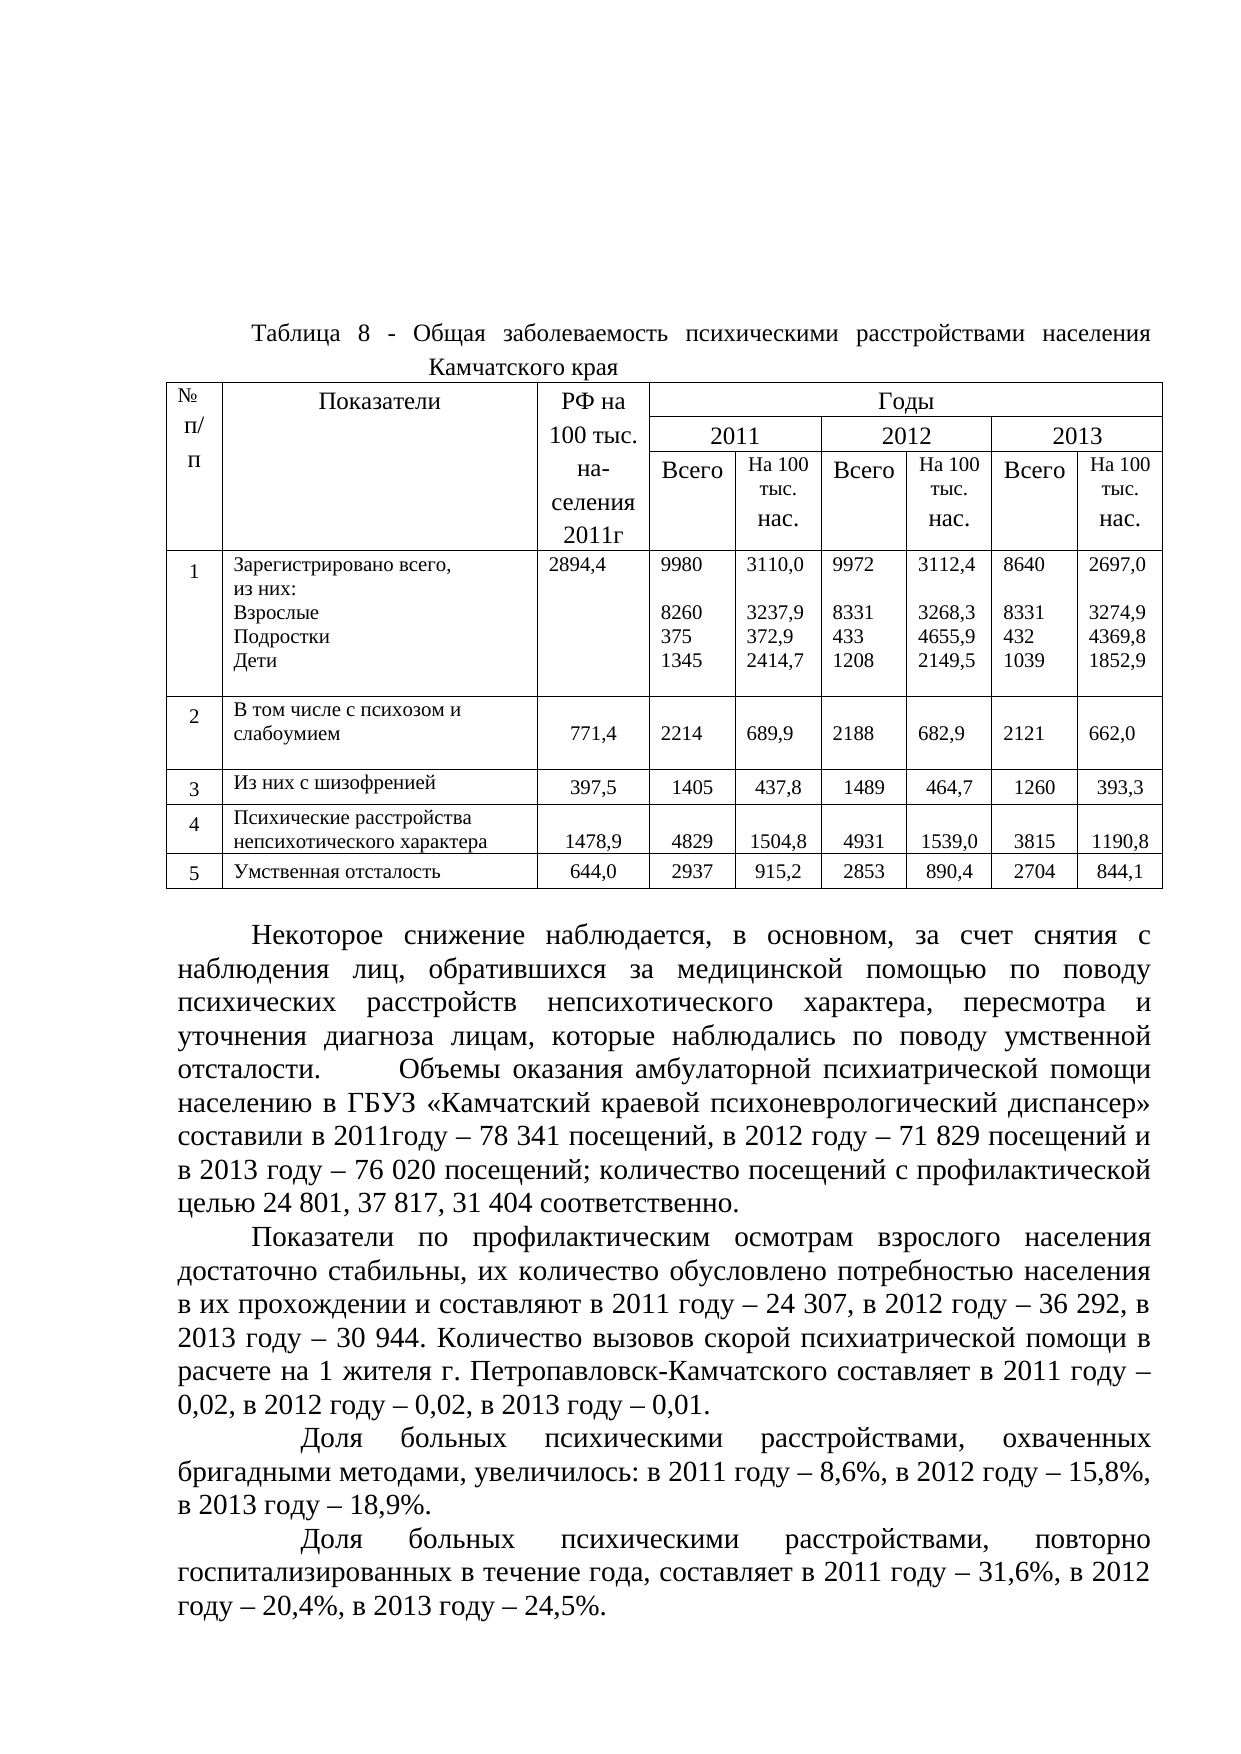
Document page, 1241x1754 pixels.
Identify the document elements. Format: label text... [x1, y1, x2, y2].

table_cell 2214 [650, 697, 735, 769]
table_header Показатели [223, 383, 537, 550]
table_cell 1405 [650, 770, 735, 804]
table_cell На 100 тыс. нас. [736, 452, 821, 550]
table_cell 662,0 [1078, 697, 1162, 769]
table_cell 397,5 [538, 770, 649, 804]
table_cell 1260 [992, 770, 1077, 804]
table_cell 4 [167, 805, 222, 853]
table_cell 3110,0 3237,9 372,9 2414,7 [736, 551, 821, 696]
table_cell 1489 [822, 770, 906, 804]
table_cell 3 [167, 770, 222, 804]
table_cell На 100 тыс. нас. [907, 452, 991, 550]
table_cell Всего [992, 452, 1077, 550]
table_cell 771,4 [538, 697, 649, 769]
table_cell Умственная отсталость [223, 854, 537, 887]
table_cell 2 [167, 697, 222, 769]
table_cell 464,7 [907, 770, 991, 804]
table_cell 2188 [822, 697, 906, 769]
table_cell 9980 8260 375 1345 [650, 551, 735, 696]
table_cell 2121 [992, 697, 1077, 769]
table_cell 2937 [650, 854, 735, 887]
table_cell 5 [167, 854, 222, 887]
table_cell Всего [822, 452, 906, 550]
text Таблица 8 - Общая заболеваемость психическими расстройствами населения Камчатского края [251, 314, 1152, 382]
table_cell 2853 [822, 854, 906, 887]
table_cell 1478,9 [538, 805, 649, 853]
table_cell 1504,8 [736, 805, 821, 853]
table_cell 915,2 [736, 854, 821, 887]
table_cell 3112,4 3268,3 4655,9 2149,5 [907, 551, 991, 696]
table_cell Психические расстройства непсихотического характера [223, 805, 537, 853]
table_cell 2704 [992, 854, 1077, 887]
table_cell 682,9 [907, 697, 991, 769]
table_cell 4931 [822, 805, 906, 853]
table_cell 2011 [650, 417, 821, 451]
table_cell 1 [167, 551, 222, 696]
table_cell 844,1 [1078, 854, 1162, 887]
table_cell 8640 8331 432 1039 [992, 551, 1077, 696]
table_cell 437,8 [736, 770, 821, 804]
table_cell 2697,0 3274,9 4369,8 1852,9 [1078, 551, 1162, 696]
table_cell В том числе с психозом и слабоумием [223, 697, 537, 769]
table_cell 2894,4 [538, 551, 649, 696]
table_cell 1539,0 [907, 805, 991, 853]
table_header Годы [650, 383, 1162, 416]
table_cell На 100 тыс. нас. [1078, 452, 1162, 550]
table_header РФ на 100 тыс. населения 2011г [538, 383, 649, 550]
text Показатели по профилактическим осмотрам взрослого населения достаточно стабильны, их количество обусловлено потребностью населения в их прохождении и составляют в 2011 году – 24 307, в 2012 году – 36 292, в 2013 году – 30 944. Количество вызовов скорой психиатрической помощи в расчете на 1 жителя г. Петропавловск-Камчатского составляет в 2011 году – 0,02, в 2012 году – 0,02, в 2013 году – 0,01. [177, 1219, 1152, 1420]
text Доля больных психическими расстройствами, охваченных бригадными методами, увеличилось: в 2011 году – 8,6%, в 2012 году – 15,8%, в 2013 году – 18,9%. [177, 1420, 1152, 1521]
table_cell 644,0 [538, 854, 649, 887]
table_cell 4829 [650, 805, 735, 853]
table_cell Из них с шизофренией [223, 770, 537, 804]
table_cell 2013 [992, 417, 1162, 451]
table_cell 9972 8331 433 1208 [822, 551, 906, 696]
table_cell 1190,8 [1078, 805, 1162, 853]
table_header № п/п [167, 383, 222, 550]
text Доля больных психическими расстройствами, повторно госпитализированных в течение года, составляет в 2011 году – 31,6%, в 2012 году – 20,4%, в 2013 году – 24,5%. [177, 1521, 1152, 1622]
text Некоторое снижение наблюдается, в основном, за счет снятия с наблюдения лиц, обратившихся за медицинской помощью по поводу психических расстройств непсихотического характера, пересмотра и уточнения диагноза лицам, которые наблюдались по поводу умственной отсталости. Объемы оказания амбулаторной психиатрической помощи населению в ГБУЗ «Камчатский краевой психоневрологический диспансер» составили в 2011году – 78 341 посещений, в 2012 году – 71 829 посещений и в 2013 году – 76 020 посещений; количество посещений с профилактической целью 24 801, 37 817, 31 404 соответственно. [177, 917, 1152, 1219]
table_cell 890,4 [907, 854, 991, 887]
table_cell Всего [650, 452, 735, 550]
table_cell 393,3 [1078, 770, 1162, 804]
table_cell Зарегистрировано всего, из них: Взрослые Подростки Дети [223, 551, 537, 696]
table_cell 2012 [822, 417, 991, 451]
table_cell 689,9 [736, 697, 821, 769]
table_cell 3815 [992, 805, 1077, 853]
